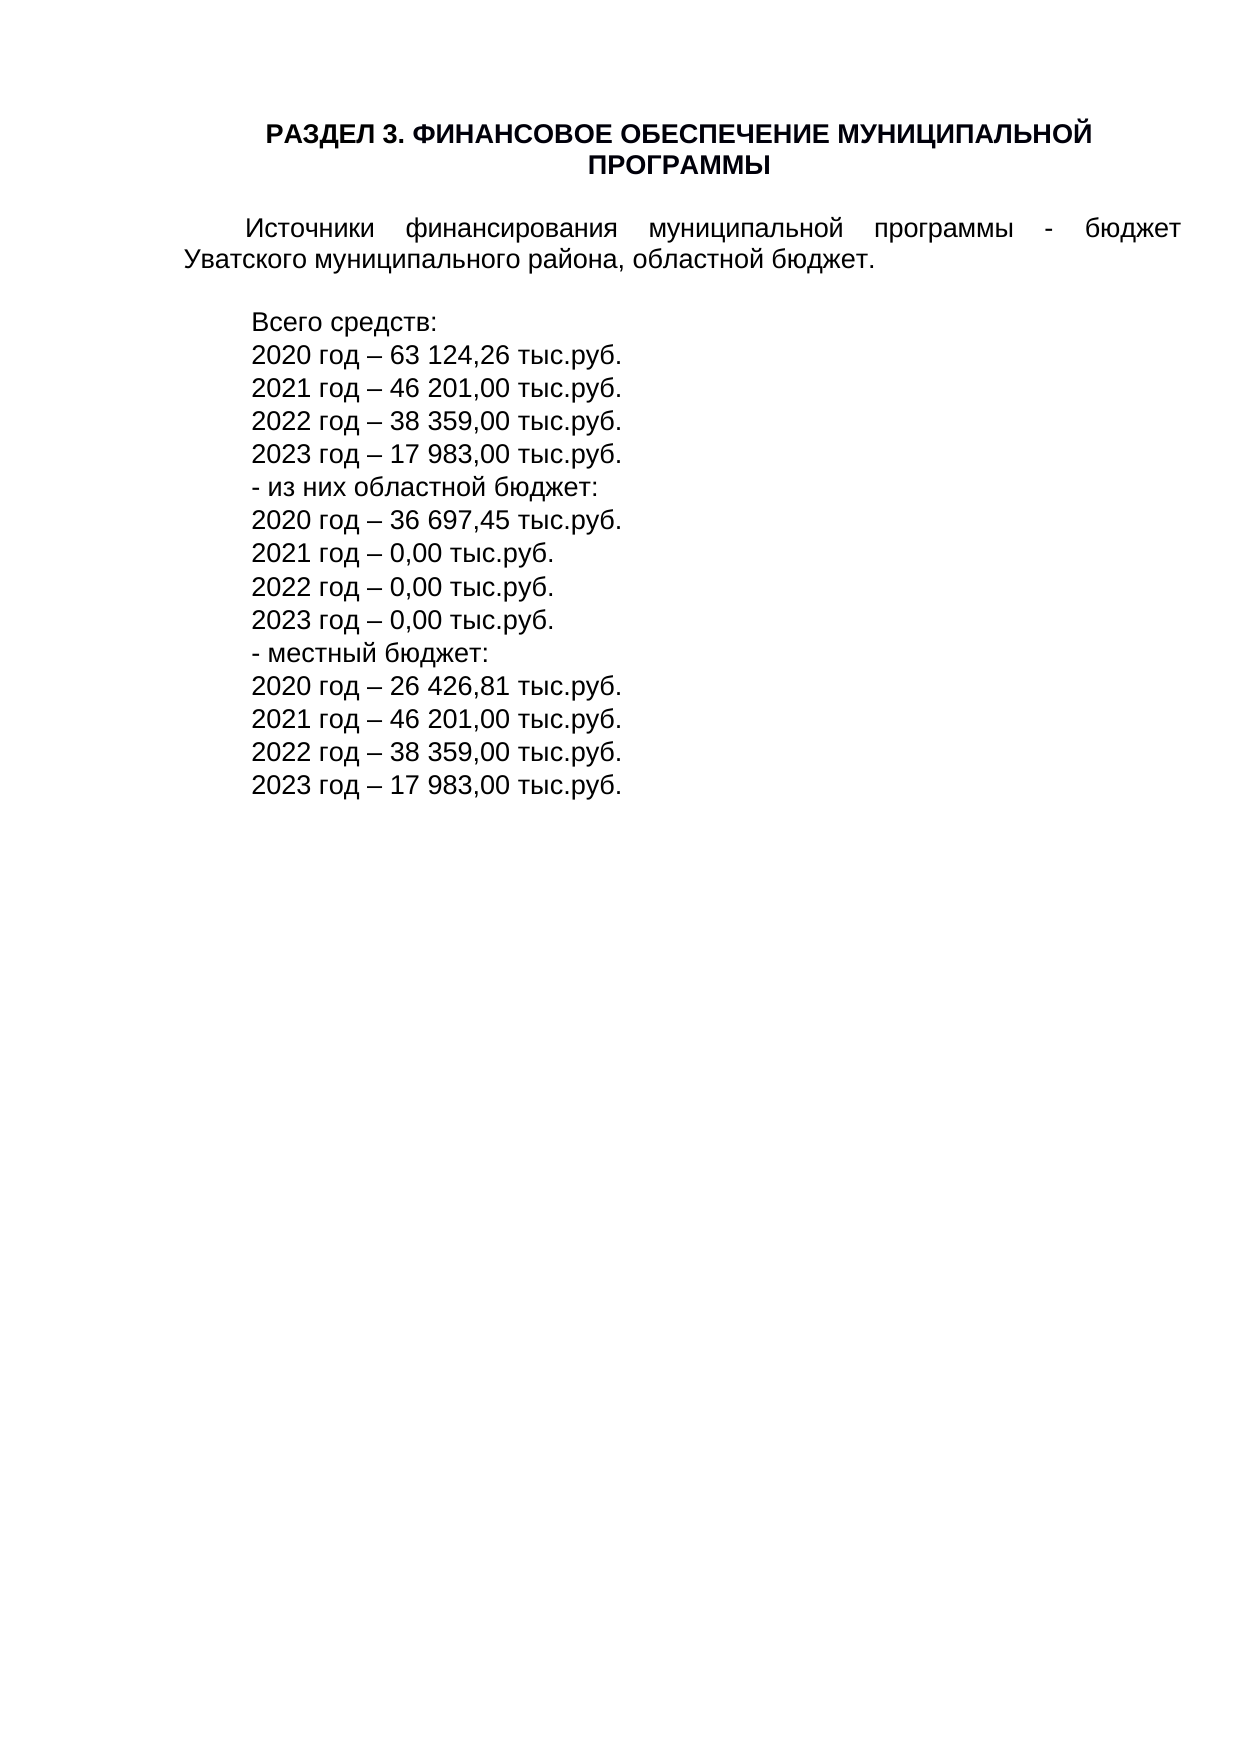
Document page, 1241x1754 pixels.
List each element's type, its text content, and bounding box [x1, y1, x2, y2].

text 2022 год – 38 359,00 тыс.руб. [177, 405, 1181, 436]
text 2020 год – 26 426,81 тыс.руб. [177, 670, 1181, 701]
text - из них областной бюджет: [177, 471, 1181, 502]
text 2022 год – 0,00 тыс.руб. [177, 571, 1181, 602]
text 2021 год – 46 201,00 тыс.руб. [177, 372, 1181, 403]
text 2023 год – 17 983,00 тыс.руб. [177, 769, 1181, 801]
text 2021 год – 0,00 тыс.руб. [177, 537, 1181, 569]
text Источники финансирования муниципальной программы - бюджет Уватского муниципального района, областной бюджет. [183, 212, 1181, 274]
text 2020 год – 36 697,45 тыс.руб. [177, 504, 1181, 536]
text 2022 год – 38 359,00 тыс.руб. [177, 736, 1181, 767]
text 2020 год – 63 124,26 тыс.руб. [177, 339, 1181, 370]
text Раздел 3. Финансовое обеспечение муниципальной программы [177, 118, 1181, 181]
text Всего средств: [177, 306, 1181, 337]
text 2023 год – 0,00 тыс.руб. [177, 604, 1181, 635]
text - местный бюджет: [177, 637, 1181, 668]
text 2021 год – 46 201,00 тыс.руб. [177, 703, 1181, 734]
text 2023 год – 17 983,00 тыс.руб. [177, 438, 1181, 469]
